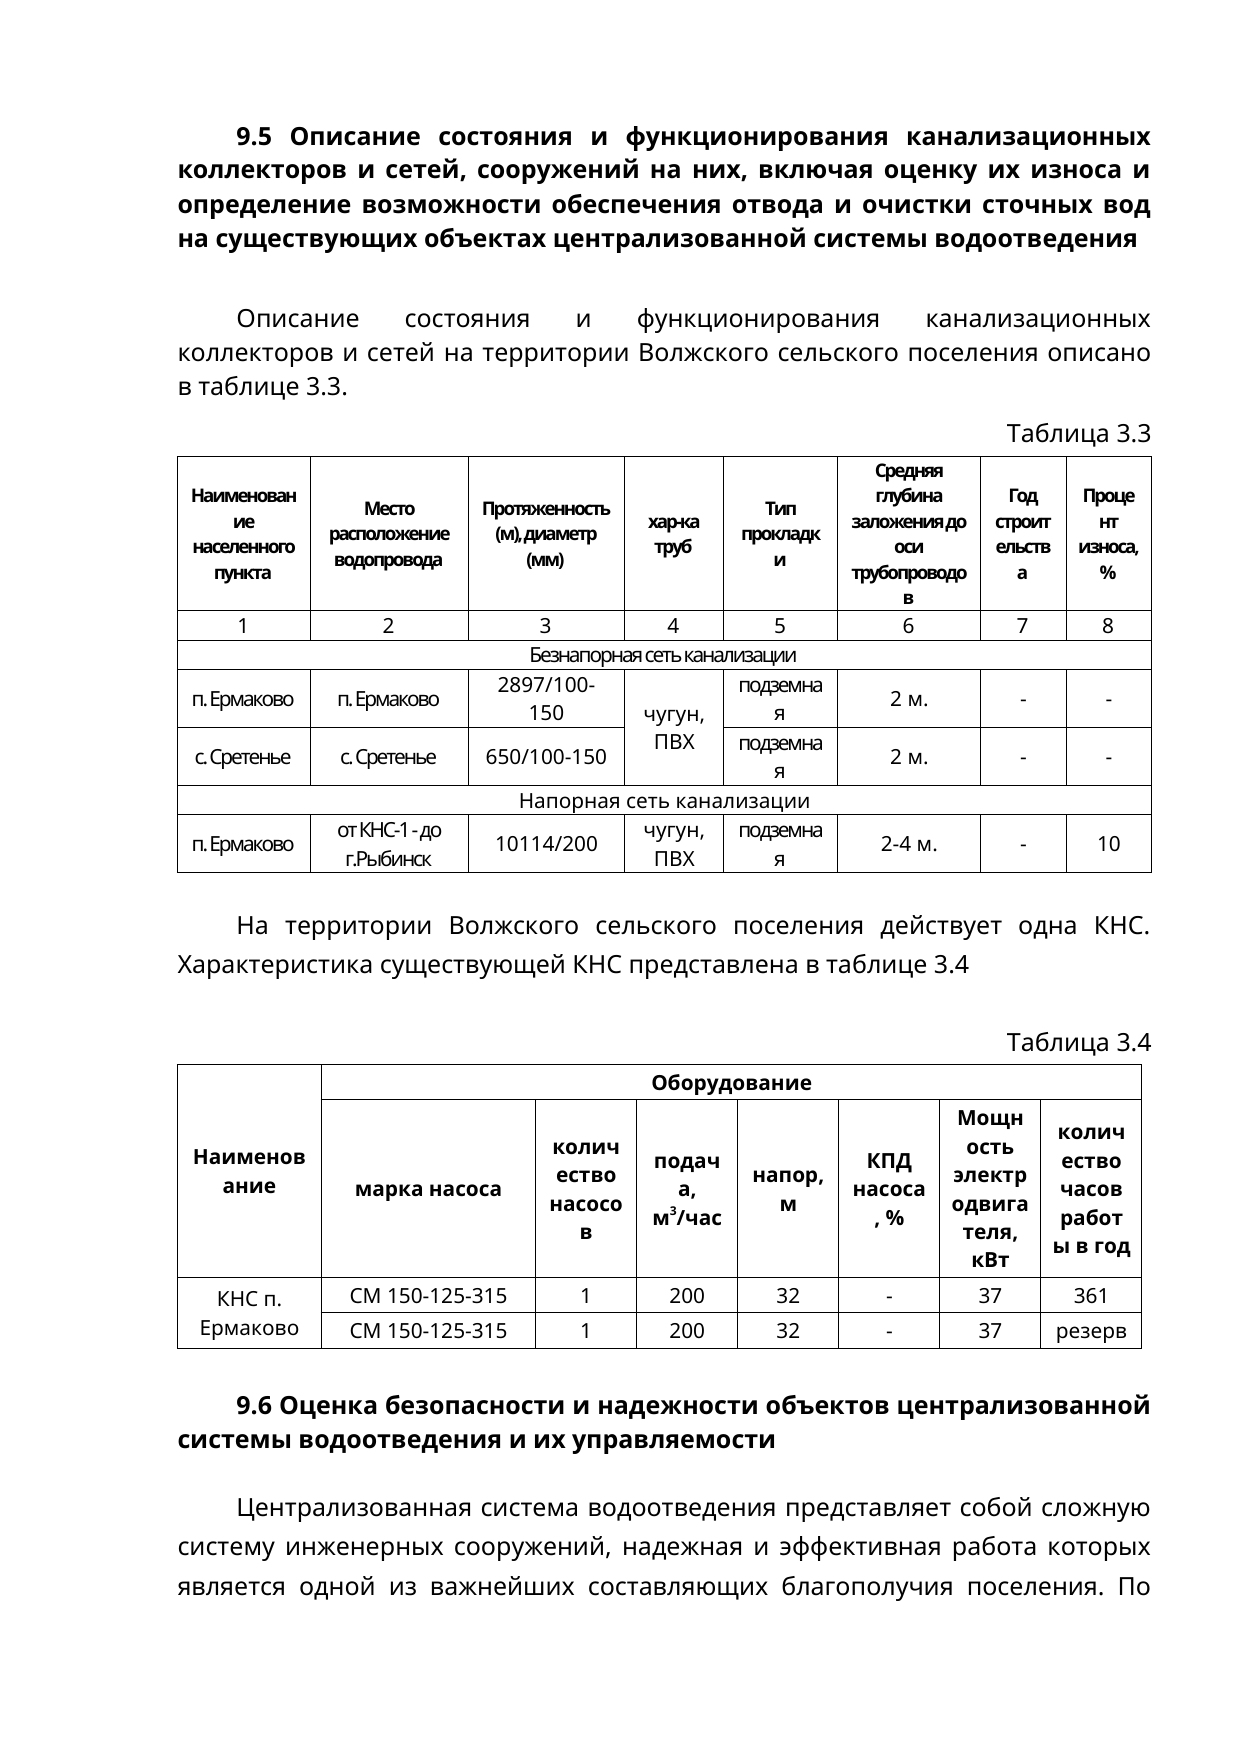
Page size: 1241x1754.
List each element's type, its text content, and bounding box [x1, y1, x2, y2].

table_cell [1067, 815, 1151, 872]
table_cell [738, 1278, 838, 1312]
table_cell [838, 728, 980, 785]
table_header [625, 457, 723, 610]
text Таблица 3.4 [177, 1025, 1152, 1059]
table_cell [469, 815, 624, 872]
text Описание состояния и функционирования канализационных коллекторов и сетей на территории Волжского сельского поселения описано в таблице 3.3. [177, 301, 1152, 403]
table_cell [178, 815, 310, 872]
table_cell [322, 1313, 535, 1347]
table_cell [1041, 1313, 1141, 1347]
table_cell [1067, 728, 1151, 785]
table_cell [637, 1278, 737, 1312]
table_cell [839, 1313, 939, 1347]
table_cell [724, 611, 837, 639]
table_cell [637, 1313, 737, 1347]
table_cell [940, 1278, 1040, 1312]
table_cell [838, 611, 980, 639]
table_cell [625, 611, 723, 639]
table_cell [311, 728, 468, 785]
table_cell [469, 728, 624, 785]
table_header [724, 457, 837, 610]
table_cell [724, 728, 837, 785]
text Таблица 3.3 [177, 416, 1152, 450]
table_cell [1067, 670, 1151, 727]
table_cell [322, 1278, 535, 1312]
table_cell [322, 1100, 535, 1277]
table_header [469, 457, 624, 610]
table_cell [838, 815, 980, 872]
text На территории Волжского сельского поселения действует одна КНС. Характеристика существующей КНС представлена в таблице 3.4 [177, 907, 1152, 981]
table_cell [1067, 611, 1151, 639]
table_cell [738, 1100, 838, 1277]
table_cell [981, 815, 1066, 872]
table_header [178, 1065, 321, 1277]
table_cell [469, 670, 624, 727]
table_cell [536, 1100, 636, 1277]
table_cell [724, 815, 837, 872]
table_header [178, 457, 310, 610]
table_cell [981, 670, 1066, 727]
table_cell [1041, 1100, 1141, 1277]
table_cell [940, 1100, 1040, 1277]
text 9.6 Оценка безопасности и надежности объектов централизованной системы водоотведения и их управляемости [177, 1388, 1152, 1456]
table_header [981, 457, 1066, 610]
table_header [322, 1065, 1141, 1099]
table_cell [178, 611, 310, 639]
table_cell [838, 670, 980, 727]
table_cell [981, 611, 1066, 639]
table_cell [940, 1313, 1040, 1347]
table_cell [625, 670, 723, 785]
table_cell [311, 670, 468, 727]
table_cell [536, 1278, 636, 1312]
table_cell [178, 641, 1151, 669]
text 9.5 Описание состояния и функционирования канализационных коллекторов и сетей, сооружений на них, включая оценку их износа и определение возможности обеспечения отвода и очистки сточных вод на существующих объектах централизованной системы водоотведения [177, 118, 1152, 254]
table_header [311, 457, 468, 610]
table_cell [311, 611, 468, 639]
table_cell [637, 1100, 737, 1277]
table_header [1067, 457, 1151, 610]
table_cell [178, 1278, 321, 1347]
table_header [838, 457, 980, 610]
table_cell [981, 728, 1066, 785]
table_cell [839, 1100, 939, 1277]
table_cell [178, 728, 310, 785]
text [177, 1490, 1152, 1602]
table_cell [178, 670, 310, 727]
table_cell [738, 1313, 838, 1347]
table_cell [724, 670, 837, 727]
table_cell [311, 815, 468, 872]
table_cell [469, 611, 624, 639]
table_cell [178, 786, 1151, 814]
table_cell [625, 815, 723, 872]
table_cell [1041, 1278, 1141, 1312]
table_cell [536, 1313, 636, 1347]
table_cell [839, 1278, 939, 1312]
